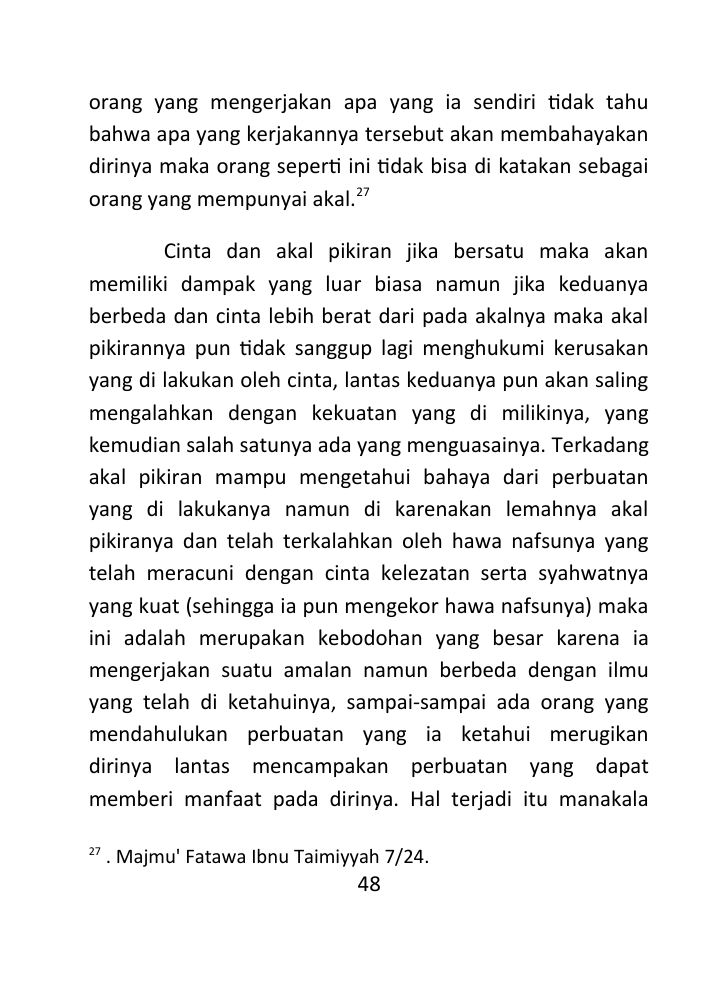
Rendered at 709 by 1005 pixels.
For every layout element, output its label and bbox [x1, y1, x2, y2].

text [88, 237, 650, 812]
text [88, 87, 650, 212]
